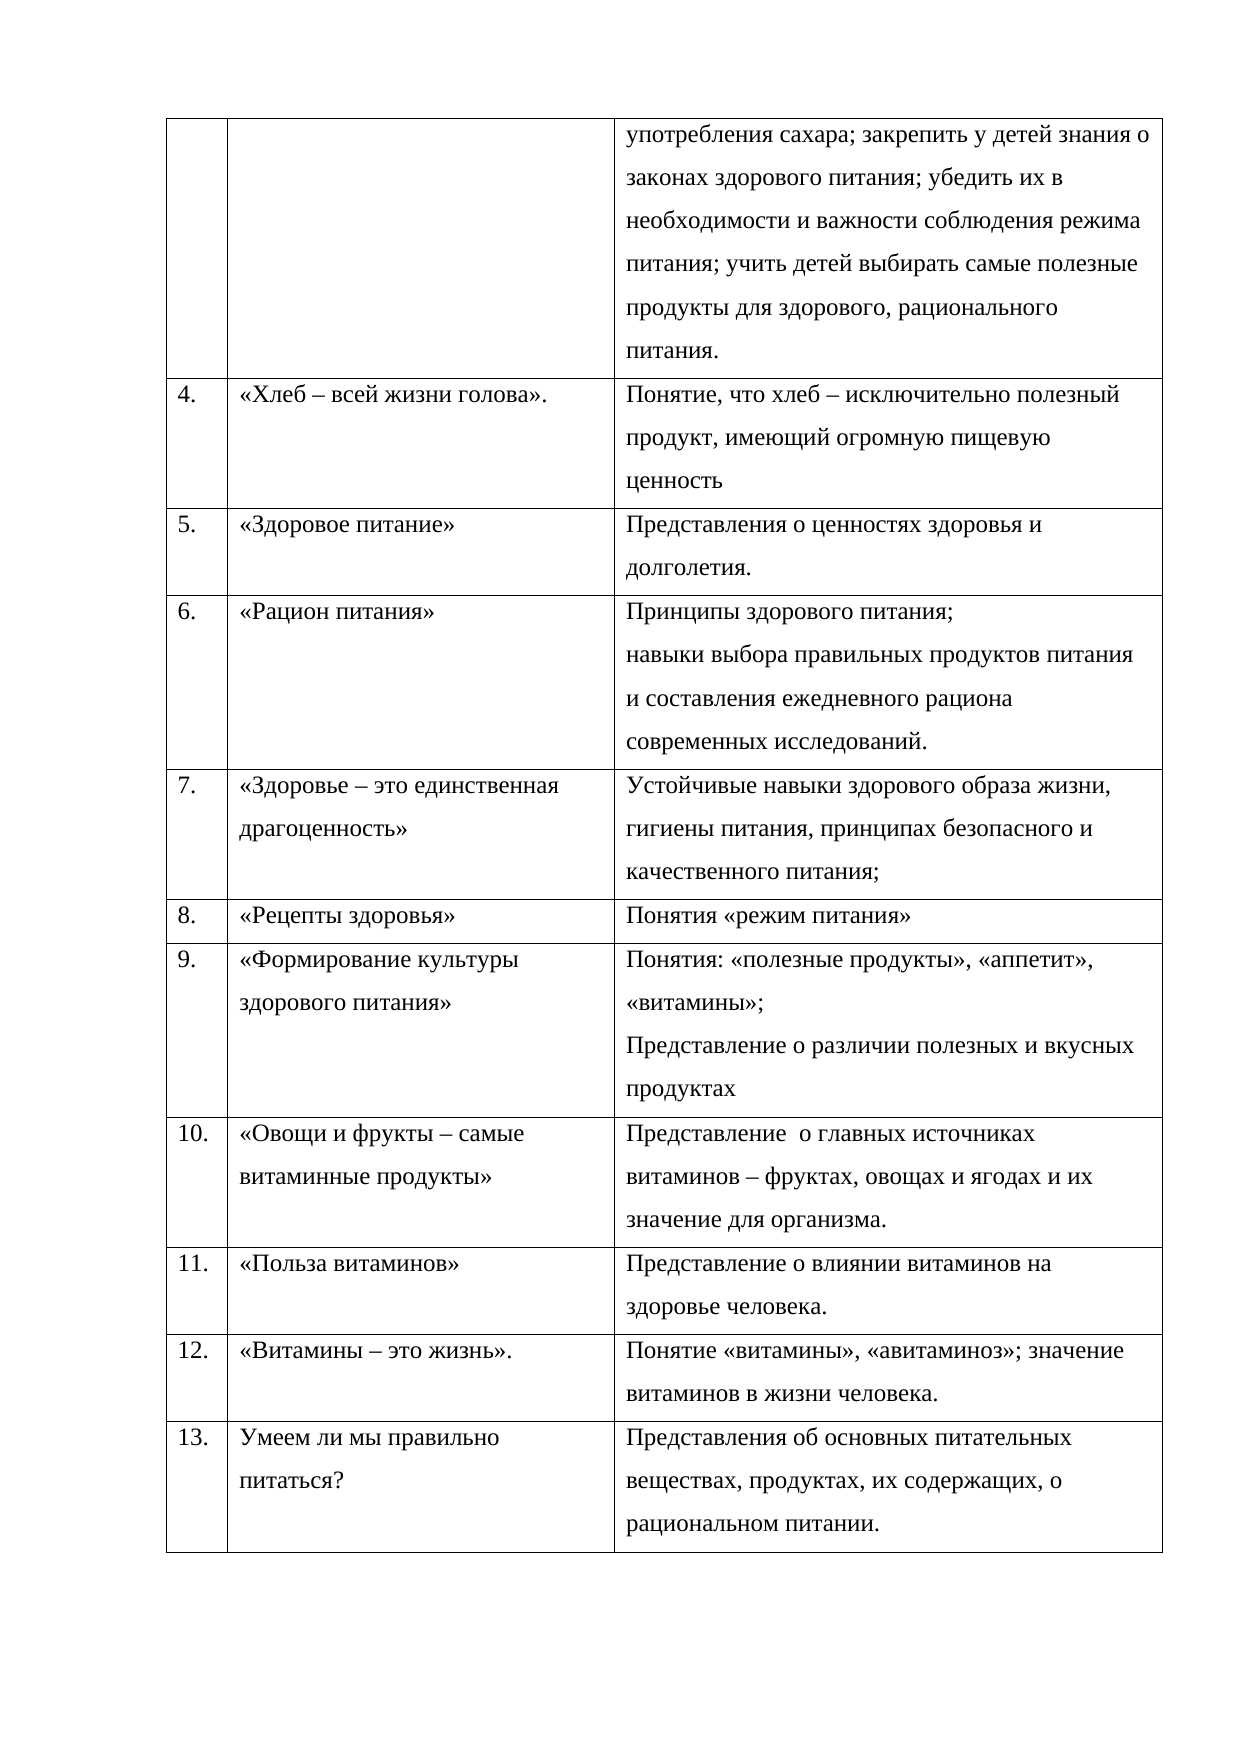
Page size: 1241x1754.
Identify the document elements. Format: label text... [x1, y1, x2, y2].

table_cell Представления о ценностях здоровья и долголетия. [615, 509, 1162, 595]
table_cell «Овощи и фрукты – самые витаминные продукты» [228, 1118, 614, 1247]
table_cell 12. [167, 1335, 227, 1421]
table_cell «Рацион питания» [228, 596, 614, 769]
table_cell «Витамины – это жизнь». [228, 1335, 614, 1421]
table_cell Понятие «витамины», «авитаминоз»; значение витаминов в жизни человека. [615, 1335, 1162, 1421]
table_cell Понятия «режим питания» [615, 900, 1162, 943]
table_cell 11. [167, 1248, 227, 1334]
table_cell 10. [167, 1118, 227, 1247]
table_cell «Рецепты здоровья» [228, 900, 614, 943]
table_cell «Польза витаминов» [228, 1248, 614, 1334]
table_cell Представление о главных источниках витаминов – фруктах, овощах и ягодах и их значение для организма. [615, 1118, 1162, 1247]
table_cell 8. [167, 900, 227, 943]
table_cell Представления об основных питательных веществах, продуктах, их содержащих, о рациональном питании. [615, 1422, 1162, 1552]
table_cell 5. [167, 509, 227, 595]
table_cell 4. [167, 379, 227, 508]
table_cell 6. [167, 596, 227, 769]
table_cell Умеем ли мы правильно питаться? [228, 1422, 614, 1552]
table_cell 7. [167, 770, 227, 899]
table_cell «Здоровое питание» [228, 509, 614, 595]
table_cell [615, 119, 1162, 378]
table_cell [228, 119, 614, 378]
table_cell Принципы здорового питания; навыки выбора правильных продуктов питания и составления ежедневного рациона современных исследований. [615, 596, 1162, 769]
table_cell Устойчивые навыки здорового образа жизни, гигиены питания, принципах безопасного и качественного питания; [615, 770, 1162, 899]
table_cell «Здоровье – это единственная драгоценность» [228, 770, 614, 899]
table_cell «Хлеб – всей жизни голова». [228, 379, 614, 508]
table_cell Понятия: «полезные продукты», «аппетит», «витамины»; Представление о различии полезных и вкусных продуктах [615, 944, 1162, 1117]
table_cell Представление о влиянии витаминов на здоровье человека. [615, 1248, 1162, 1334]
table_cell «Формирование культуры здорового питания» [228, 944, 614, 1117]
table_cell 13. [167, 1422, 227, 1552]
table_cell 9. [167, 944, 227, 1117]
table_cell Понятие, что хлеб – исключительно полезный продукт, имеющий огромную пищевую ценность [615, 379, 1162, 508]
table_cell 3 [167, 119, 227, 378]
